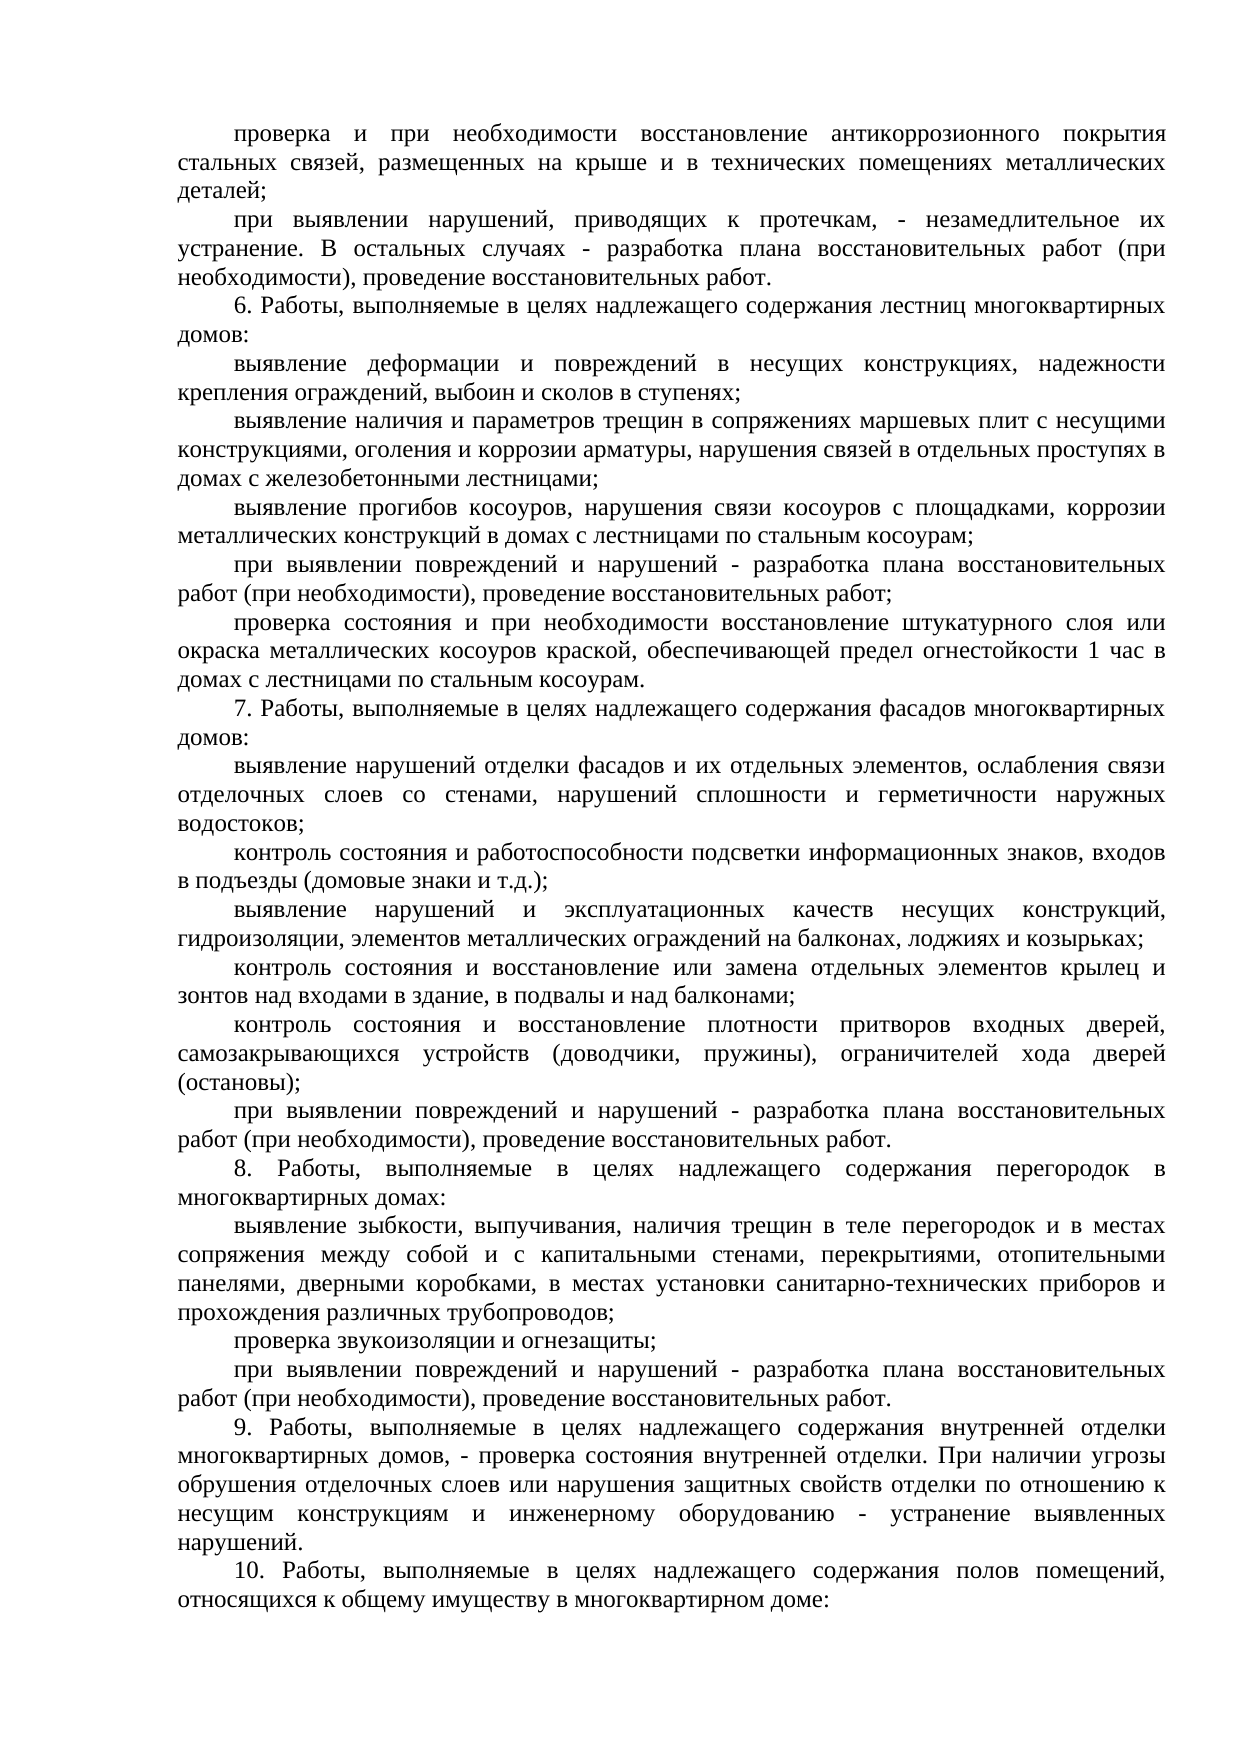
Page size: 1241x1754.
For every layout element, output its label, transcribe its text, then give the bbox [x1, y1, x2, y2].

text 6. Работы, выполняемые в целях надлежащего содержания лестниц многоквартирных домов: [177, 291, 1167, 348]
text контроль состояния и восстановление плотности притворов входных дверей, самозакрывающихся устройств (доводчики, пружины), ограничителей хода дверей (остановы); [177, 1009, 1167, 1096]
text при выявлении повреждений и нарушений - разработка плана восстановительных работ (при необходимости), проведение восстановительных работ. [177, 1096, 1167, 1153]
text выявление нарушений отделки фасадов и их отдельных элементов, ослабления связи отделочных слоев со стенами, нарушений сплошности и герметичности наружных водостоков; [177, 751, 1167, 837]
text 8. Работы, выполняемые в целях надлежащего содержания перегородок в многоквартирных домах: [177, 1153, 1167, 1211]
text проверка и при необходимости восстановление антикоррозионного покрытия стальных связей, размещенных на крыше и в технических помещениях металлических деталей; [177, 118, 1167, 204]
text выявление деформации и повреждений в несущих конструкциях, надежности крепления ограждений, выбоин и сколов в ступенях; [177, 348, 1167, 406]
text проверка звукоизоляции и огнезащиты; [177, 1326, 1167, 1354]
text 9. Работы, выполняемые в целях надлежащего содержания внутренней отделки многоквартирных домов, - проверка состояния внутренней отделки. При наличии угрозы обрушения отделочных слоев или нарушения защитных свойств отделки по отношению к несущим конструкциям и инженерному оборудованию - устранение выявленных нарушений. [177, 1412, 1167, 1556]
text при выявлении нарушений, приводящих к протечкам, - незамедлительное их устранение. В остальных случаях - разработка плана восстановительных работ (при необходимости), проведение восстановительных работ. [177, 204, 1167, 291]
text 7. Работы, выполняемые в целях надлежащего содержания фасадов многоквартирных домов: [177, 693, 1167, 751]
text выявление нарушений и эксплуатационных качеств несущих конструкций, гидроизоляции, элементов металлических ограждений на балконах, лоджиях и козырьках; [177, 894, 1167, 952]
text контроль состояния и работоспособности подсветки информационных знаков, входов в подъезды (домовые знаки и т.д.); [177, 837, 1167, 894]
text проверка состояния и при необходимости восстановление штукатурного слоя или окраска металлических косоуров краской, обеспечивающей предел огнестойкости 1 час в домах с лестницами по стальным косоурам. [177, 607, 1167, 693]
text выявление наличия и параметров трещин в сопряжениях маршевых плит с несущими конструкциями, оголения и коррозии арматуры, нарушения связей в отдельных проступях в домах с железобетонными лестницами; [177, 406, 1167, 492]
text при выявлении повреждений и нарушений - разработка плана восстановительных работ (при необходимости), проведение восстановительных работ; [177, 549, 1167, 607]
text при выявлении повреждений и нарушений - разработка плана восстановительных работ (при необходимости), проведение восстановительных работ. [177, 1354, 1167, 1412]
text выявление прогибов косоуров, нарушения связи косоуров с площадками, коррозии металлических конструкций в домах с лестницами по стальным косоурам; [177, 492, 1167, 549]
text 10. Работы, выполняемые в целях надлежащего содержания полов помещений, относящихся к общему имуществу в многоквартирном доме: [177, 1556, 1167, 1613]
text контроль состояния и восстановление или замена отдельных элементов крылец и зонтов над входами в здание, в подвалы и над балконами; [177, 952, 1167, 1009]
text выявление зыбкости, выпучивания, наличия трещин в теле перегородок и в местах сопряжения между собой и с капитальными стенами, перекрытиями, отопительными панелями, дверными коробками, в местах установки санитарно-технических приборов и прохождения различных трубопроводов; [177, 1211, 1167, 1326]
